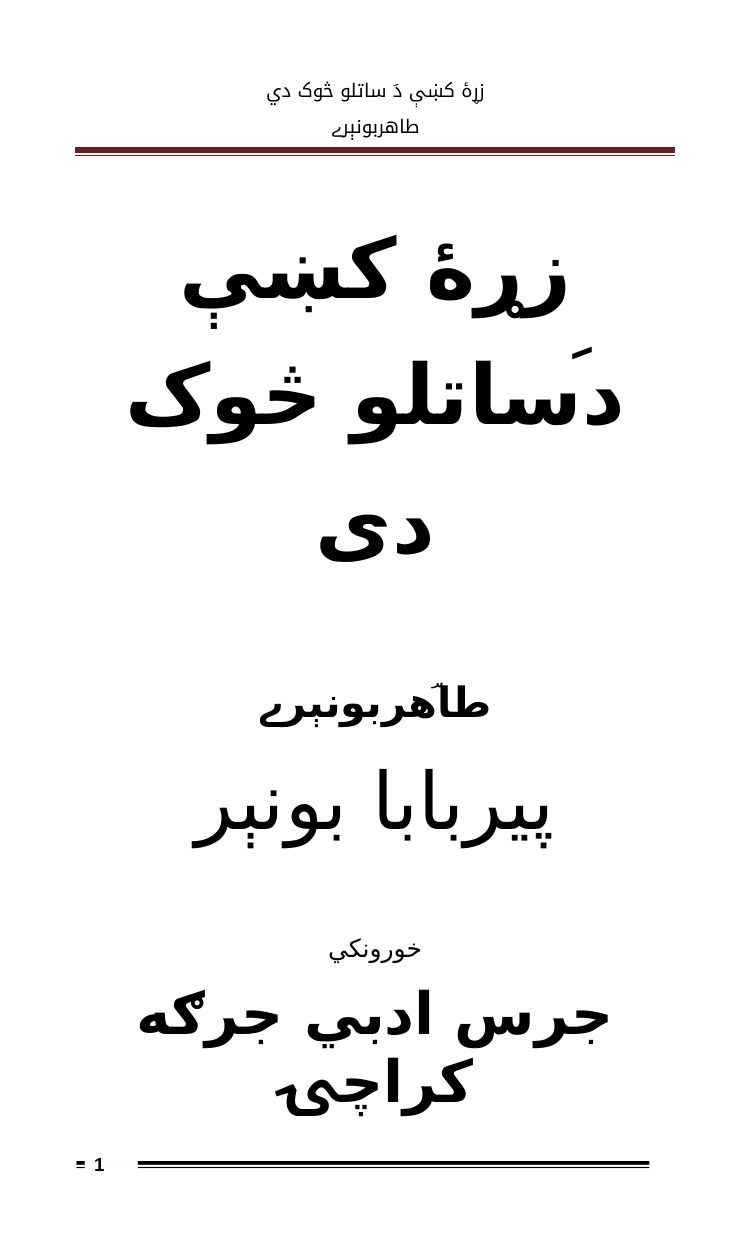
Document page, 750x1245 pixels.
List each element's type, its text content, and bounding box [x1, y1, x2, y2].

subtitle جرس ادبي جرګه كراچۍ [75, 980, 675, 1116]
text زړۀ کښې دَساتلو څوک دى [75, 221, 675, 573]
text پيربابا بونېر [105, 756, 645, 848]
picture [76, 1161, 98, 1169]
text خورونكي [75, 934, 675, 963]
text طاؔهربونېرے [75, 678, 675, 727]
picture [101, 1161, 650, 1169]
